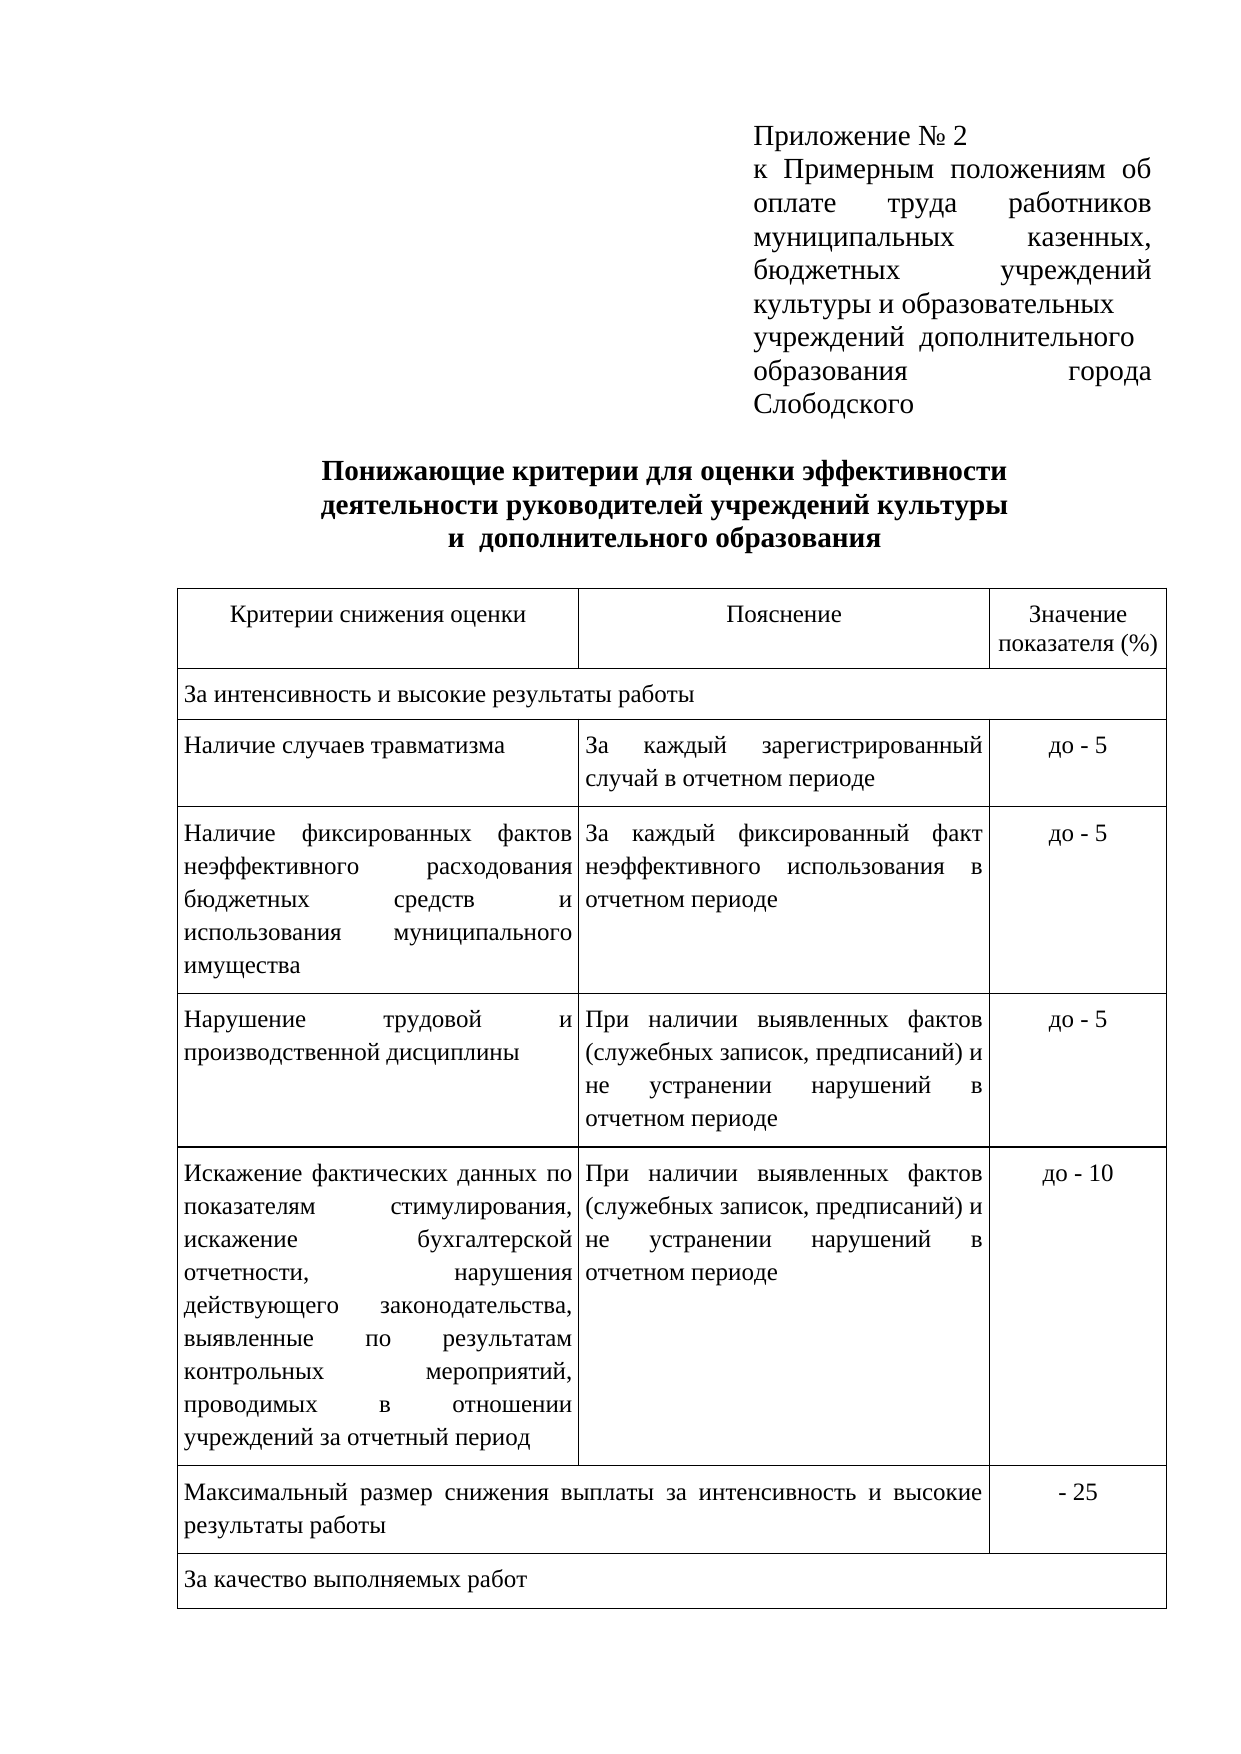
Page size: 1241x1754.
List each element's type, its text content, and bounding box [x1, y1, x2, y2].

table_cell За каждый фиксированный факт неэффективного использования в отчетном периоде [579, 807, 989, 993]
text Приложение № 2 [753, 118, 1152, 152]
table_header Пояснение [579, 589, 989, 667]
text деятельности руководителей учреждений культуры [177, 487, 1152, 521]
table_cell до - 5 [990, 994, 1166, 1146]
table_cell Наличие фиксированных фактов неэффективного расходования бюджетных средств и использования муниципального имущества [178, 807, 578, 993]
table_cell За интенсивность и высокие результаты работы [178, 669, 1166, 718]
text к Примерным положениям об оплате труда работников муниципальных казенных, бюджетных учреждений культуры и образовательных [753, 152, 1152, 319]
table_cell За каждый зарегистрированный случай в отчетном периоде [579, 720, 989, 806]
table_cell Наличие случаев травматизма [178, 720, 578, 806]
table_cell Искажение фактических данных по показателям стимулирования, искажение бухгалтерской отчетности, нарушения действующего законодательства, выявленные по результатам контрольных мероприятий, проводимых в отношении учреждений за отчетный период [178, 1148, 578, 1465]
text образования города Слободского [753, 353, 1152, 420]
table_cell Максимальный размер снижения выплаты за интенсивность и высокие результаты работы [178, 1466, 989, 1553]
table_cell При наличии выявленных фактов (служебных записок, предписаний) и не устранении нарушений в отчетном периоде [579, 1148, 989, 1465]
table_cell до - 10 [990, 1148, 1166, 1465]
table_header Значение показателя (%) [990, 589, 1166, 667]
text и дополнительного образования [177, 521, 1152, 554]
text учреждений дополнительного [753, 319, 1152, 353]
table_cell Нарушение трудовой и производственной дисциплины [178, 994, 578, 1146]
table_header Критерии снижения оценки [178, 589, 578, 667]
table_cell до - 5 [990, 807, 1166, 993]
table_cell до - 5 [990, 720, 1166, 806]
table_cell - 25 [990, 1466, 1166, 1553]
table_cell При наличии выявленных фактов (служебных записок, предписаний) и не устранении нарушений в отчетном периоде [579, 994, 989, 1146]
text Понижающие критерии для оценки эффективности [177, 453, 1152, 487]
table_cell За качество выполняемых работ [178, 1554, 1166, 1607]
